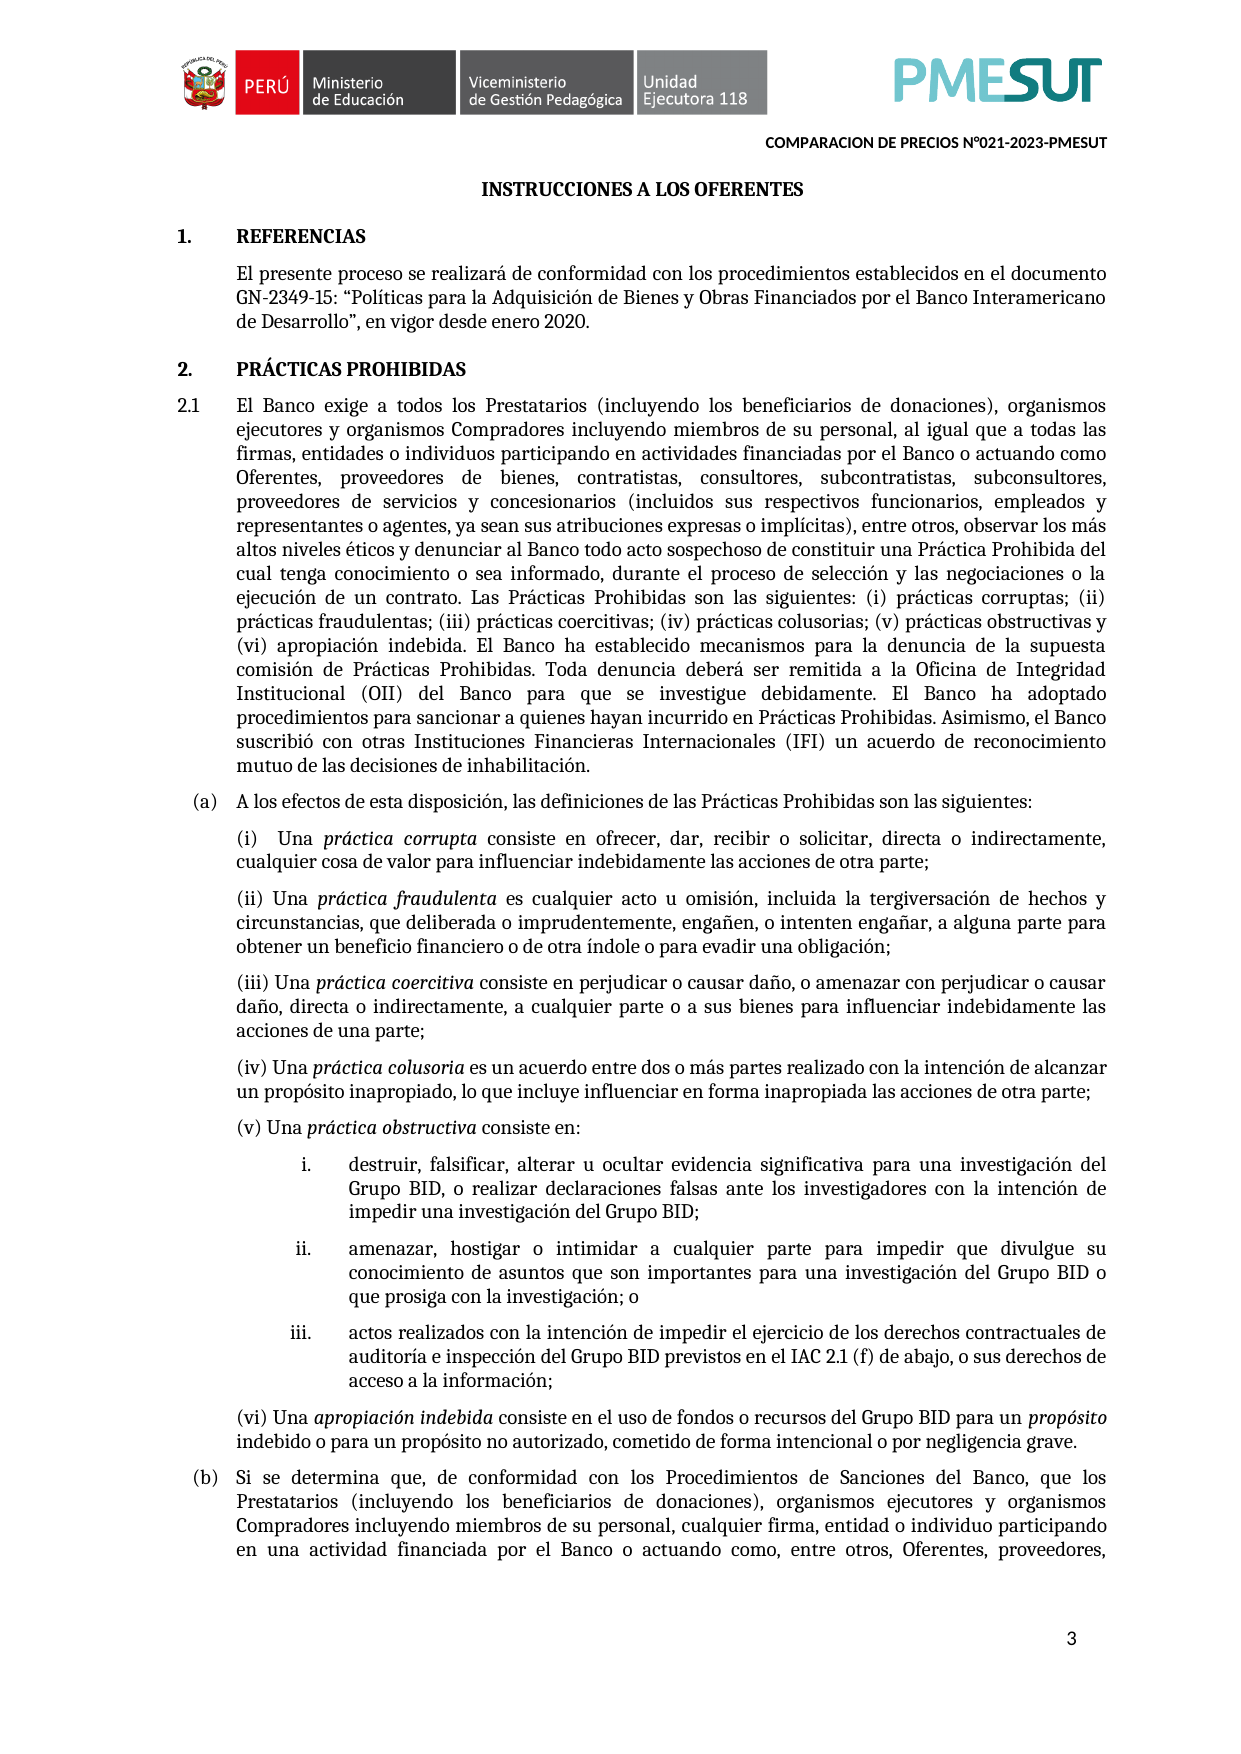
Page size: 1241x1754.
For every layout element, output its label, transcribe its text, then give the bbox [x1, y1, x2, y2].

list PRÁCTICAS PROHIBIDAS [177, 357, 1107, 381]
text INSTRUCCIONES A LOS OFERENTES [177, 177, 1107, 201]
list destruir, falsificar, alterar u ocultar evidencia significativa para una investigación del Grupo BID, o realizar declaraciones falsas ante los investigadores con la intención de impedir una investigación del Grupo BID; [311, 1152, 1107, 1224]
text 2.1 El Banco exige a todos los Prestatarios (incluyendo los beneficiarios de donaciones), organismos ejecutores y organismos Compradores incluyendo miembros de su personal, al igual que a todas las firmas, entidades o individuos participando en actividades financiadas por el Banco o actuando como Oferentes, proveedores de bienes, contratistas, consultores, subcontratistas, subconsultores, proveedores de servicios y concesionarios (incluidos sus respectivos funcionarios, empleados y representantes o agentes, ya sean sus atribuciones expresas o implícitas), entre otros, observar los más altos niveles éticos y denunciar al Banco todo acto sospechoso de constituir una Práctica Prohibida del cual tenga conocimiento o sea informado, durante el proceso de selección y las negociaciones o la ejecución de un contrato. Las Prácticas Prohibidas son las siguientes: (i) prácticas corruptas; (ii) prácticas fraudulentas; (iii) prácticas coercitivas; (iv) prácticas colusorias; (v) prácticas obstructivas y (vi) apropiación indebida. El Banco ha establecido mecanismos para la denuncia de la supuesta comisión de Prácticas Prohibidas. Toda denuncia deberá ser remitida a la Oficina de Integridad Institucional (OII) del Banco para que se investigue debidamente. El Banco ha adoptado procedimientos para sancionar a quienes hayan incurrido en Prácticas Prohibidas. Asimismo, el Banco suscribió con otras Instituciones Financieras Internacionales (IFI) un acuerdo de reconocimiento mutuo de las decisiones de inhabilitación. [177, 394, 1107, 777]
text (iii) Una práctica coercitiva consiste en perjudicar o causar daño, o amenazar con perjudicar o causar daño, directa o indirectamente, a cualquier parte o a sus bienes para influenciar indebidamente las acciones de una parte; [236, 971, 1107, 1043]
list REFERENCIAS [177, 225, 1107, 249]
text (vi) Una apropiación indebida consiste en el uso de fondos o recursos del Grupo BID para un propósito indebido o para un propósito no autorizado, cometido de forma intencional o por negligencia grave. [236, 1405, 1107, 1453]
text El presente proceso se realizará de conformidad con los procedimientos establecidos en el documento GN-2349-15: “Políticas para la Adquisición de Bienes y Obras Financiados por el Banco Interamericano de Desarrollo”, en vigor desde enero 2020. [236, 262, 1107, 333]
text (i) Una práctica corrupta consiste en ofrecer, dar, recibir o solicitar, directa o indirectamente, cualquier cosa de valor para influenciar indebidamente las acciones de otra parte; [236, 826, 1107, 874]
text (iv) Una práctica colusoria es un acuerdo entre dos o más partes realizado con la intención de alcanzar un propósito inapropiado, lo que incluye influenciar en forma inapropiada las acciones de otra parte; [236, 1055, 1107, 1103]
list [192, 1466, 1107, 1562]
list actos realizados con la intención de impedir el ejercicio de los derechos contractuales de auditoría e inspección del Grupo BID previstos en el IAC 2.1 (f) de abajo, o sus derechos de acceso a la información; [311, 1321, 1107, 1393]
list A los efectos de esta disposición, las definiciones de las Prácticas Prohibidas son las siguientes: [192, 790, 1107, 814]
list amenazar, hostigar o intimidar a cualquier parte para impedir que divulgue su conocimiento de asuntos que son importantes para una investigación del Grupo BID o que prosiga con la investigación; o [311, 1237, 1107, 1308]
text (ii) Una práctica fraudulenta es cualquier acto u omisión, incluida la tergiversación de hechos y circunstancias, que deliberada o imprudentemente, engañen, o intenten engañar, a alguna parte para obtener un beneficio financiero o de otra índole o para evadir una obligación; [236, 887, 1107, 958]
text (v) Una práctica obstructiva consiste en: [236, 1116, 1107, 1140]
picture [886, 56, 1108, 105]
picture [175, 46, 772, 119]
